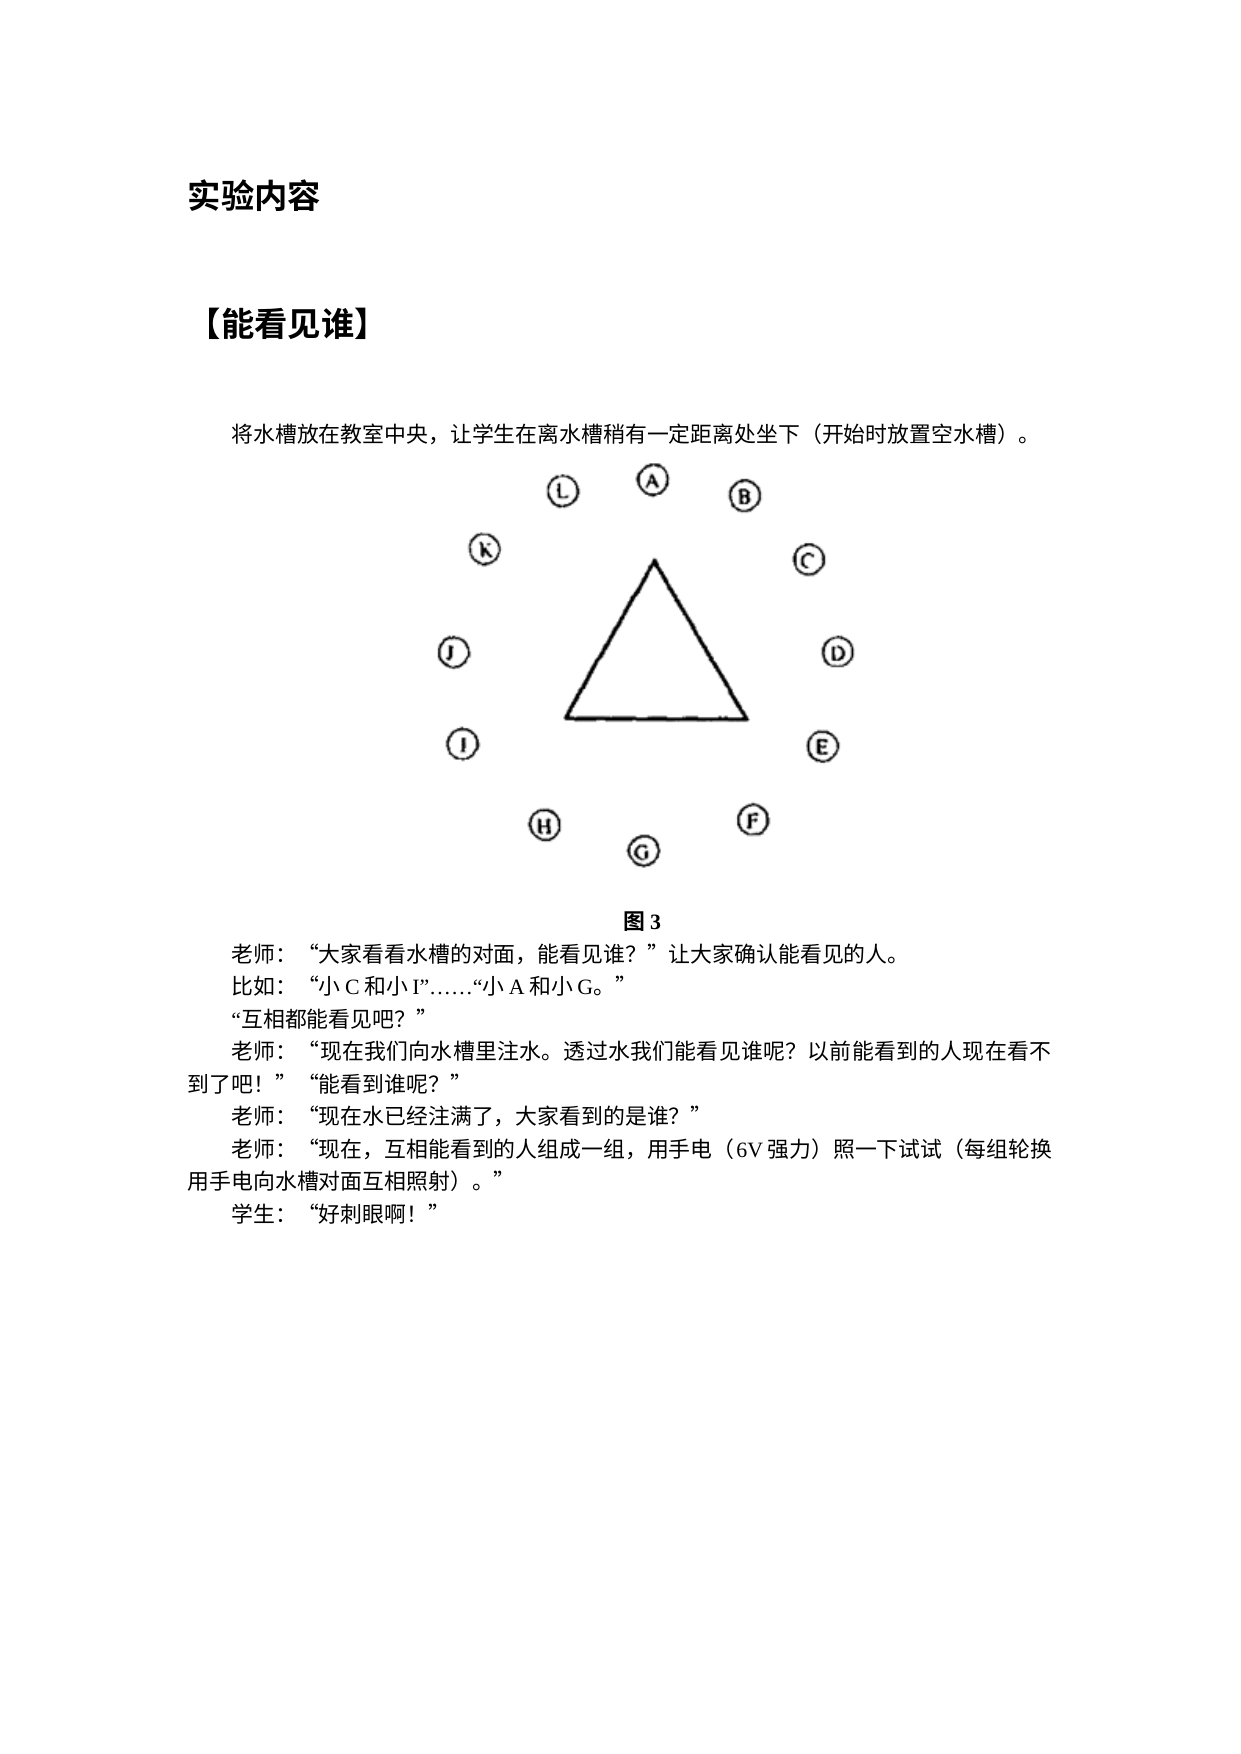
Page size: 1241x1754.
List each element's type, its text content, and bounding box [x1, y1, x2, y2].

text 老师：“现在水已经注满了，大家看到的是谁？” [187, 1099, 1053, 1131]
subtitle 【能看见谁】 [187, 289, 1053, 354]
text 老师：“现在，互相能看到的人组成一组，用手电（6V强力）照一下试试（每组轮换用手电向水槽对面互相照射）。” [187, 1131, 1053, 1196]
text 老师：“现在我们向水槽里注水。透过水我们能看见谁呢？以前能看到的人现在看不到了吧！”“能看到谁呢？” [187, 1034, 1053, 1099]
text 比如：“小C和小I”……“小A和小G。” [187, 969, 1053, 1001]
subtitle 实验内容 [187, 162, 1053, 227]
text 学生：“好刺眼啊！” [187, 1196, 1053, 1229]
text 老师：“大家看看水槽的对面，能看见谁？”让大家确认能看见的人。 [187, 936, 1053, 969]
picture [407, 448, 877, 893]
text “互相都能看见吧？” [187, 1001, 1053, 1034]
text 将水槽放在教室中央，让学生在离水槽稍有一定距离处坐下（开始时放置空水槽）。 [187, 416, 1053, 449]
text 图3 [187, 904, 1053, 936]
